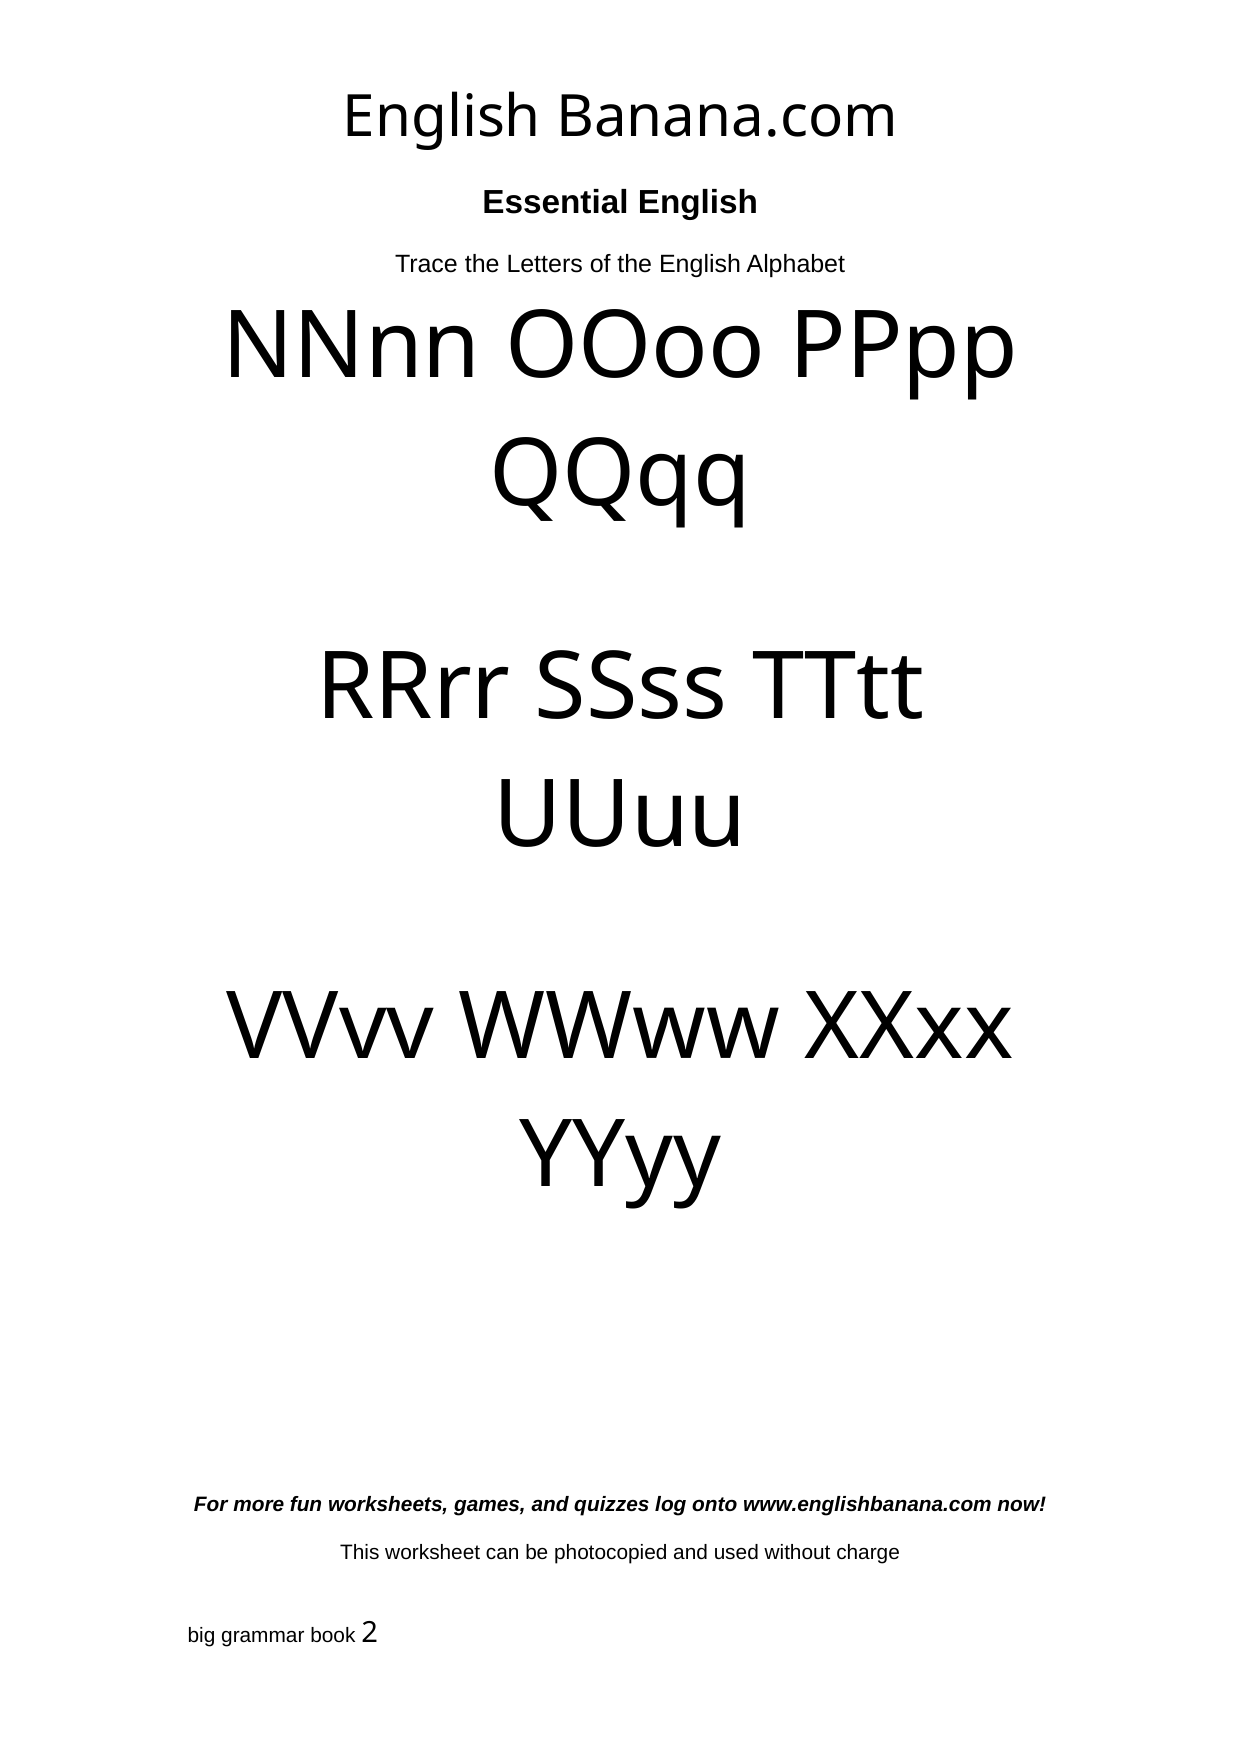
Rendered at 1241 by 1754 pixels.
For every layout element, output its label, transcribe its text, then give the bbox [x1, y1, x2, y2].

text NNnn OOoo PPpp QQqq [187, 278, 1053, 533]
text RRrr SSss TTtt UUuu [187, 618, 1053, 873]
text VVvv WWww XXxx YYyy [187, 959, 1053, 1214]
